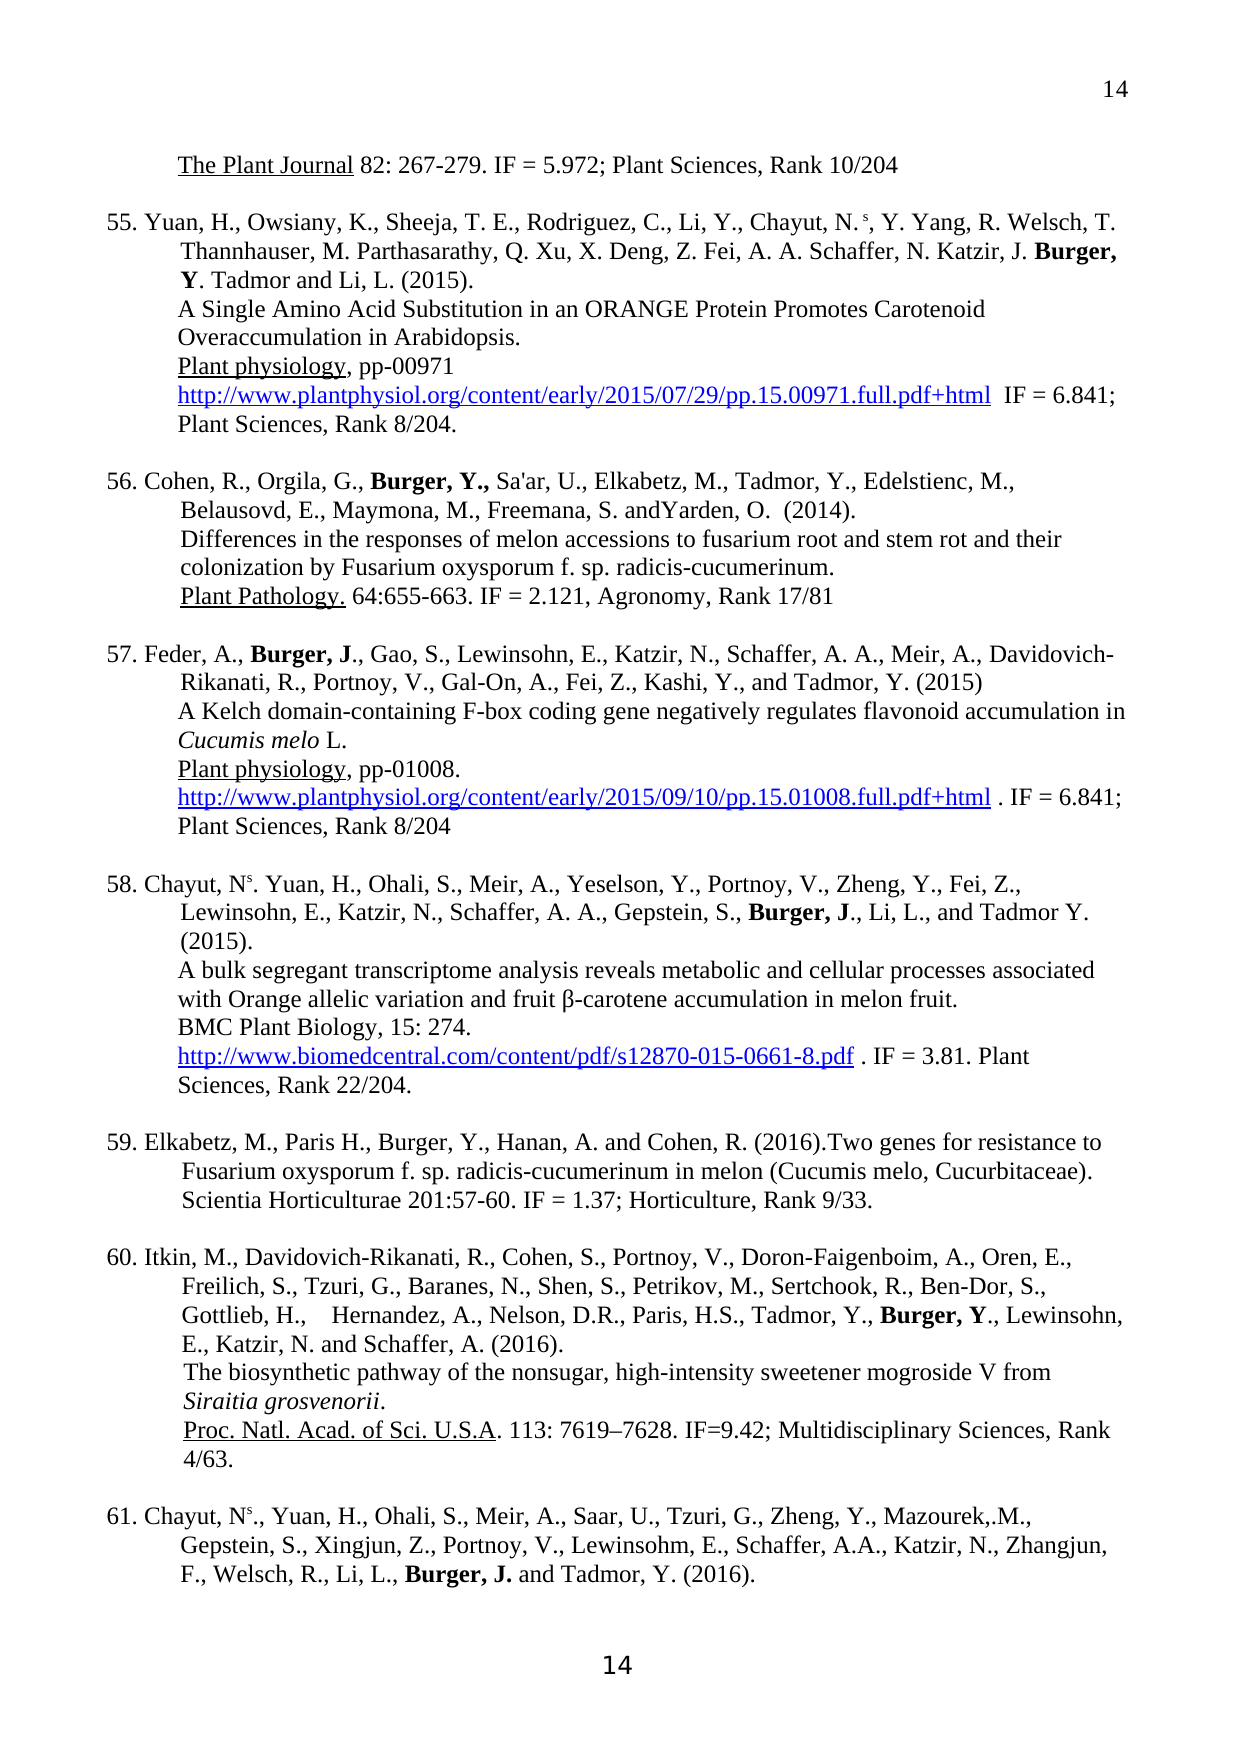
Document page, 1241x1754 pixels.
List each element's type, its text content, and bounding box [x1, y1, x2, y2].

text A Kelch domain-containing F-box coding gene negatively regulates flavonoid accumulation in Cucumis melo L. [177, 696, 1128, 754]
text 56. Cohen, R., Orgila, G., Burger, Y., Sa'ar, U., Elkabetz, M., Tadmor, Y., Edelstienc, M., Belausovd, E., Maymona, M., Freemana, S. andYarden, O. (2014). [106, 466, 1128, 524]
text Scientia Horticulturae 201:57-60. IF = 1.37; Horticulture, Rank 9/33. [106, 1185, 1128, 1214]
text 60. Itkin, M., Davidovich-Rikanati, R., Cohen, S., Portnoy, V., Doron-Faigenboim, A., Oren, E., Freilich, S., Tzuri, G., Baranes, N., Shen, S., Petrikov, M., Sertchook, R., Ben-Dor, S., Gottlieb, H., Hernandez, A., Nelson, D.R., Paris, H.S., Tadmor, Y., Burger, Y., Lewinsohn, E., Katzir, N. and Schaffer, A. (2016). [106, 1242, 1128, 1357]
text A bulk segregant transcriptome analysis reveals metabolic and cellular processes associated with Orange allelic variation and fruit β-carotene accumulation in melon fruit. BMC Plant Biology, 15: 274. [177, 955, 1128, 1041]
text 55. Yuan, H., Owsiany, K., Sheeja, T. E., Rodriguez, C., Li, Y., Chayut, N. s, Y. Yang, R. Welsch, T. Thannhauser, M. Parthasarathy, Q. Xu, X. Deng, Z. Fei, A. A. Schaffer, N. Katzir, J. Burger, Y. Tadmor and Li, L. (2015). [106, 207, 1128, 294]
text http://www.biomedcentral.com/content/pdf/s12870-015-0661-8.pdf . IF = 3.81. Plant Sciences, Rank 22/204. [177, 1041, 1128, 1099]
text 57. Feder, A., Burger, J., Gao, S., Lewinsohn, E., Katzir, N., Schaffer, A. A., Meir, A., Davidovich-Rikanati, R., Portnoy, V., Gal-On, A., Fei, Z., Kashi, Y., and Tadmor, Y. (2015) [106, 639, 1128, 696]
text Plant physiology, pp-01008. http://www.plantphysiol.org/content/early/2015/09/10/pp.15.01008.full.pdf+html . IF = 6.841; Plant Sciences, Rank 8/204 [177, 754, 1128, 840]
text Differences in the responses of melon accessions to fusarium root and stem rot and their colonization by Fusarium oxysporum f. sp. radicis-cucumerinum. [106, 524, 1128, 581]
text 59. Elkabetz, M., Paris H., Burger, Y., Hanan, A. and Cohen, R. (2016).Two genes for resistance to Fusarium oxysporum f. sp. radicis-cucumerinum in melon (Cucumis melo, Cucurbitaceae). [106, 1127, 1128, 1185]
text A Single Amino Acid Substitution in an ORANGE Protein Promotes Carotenoid Overaccumulation in Arabidopsis. [177, 294, 1128, 351]
text 61. Chayut, Ns., Yuan, H., Ohali, S., Meir, A., Saar, U., Tzuri, G., Zheng, Y., Mazourek,.M., Gepstein, S., Xingjun, Z., Portnoy, V., Lewinsohm, E., Schaffer, A.A., Katzir, N., Zhangjun, F., Welsch, R., Li, L., Burger, J. and Tadmor, Y. (2016). [106, 1501, 1128, 1587]
text The Plant Journal 82: 267-279. IF = 5.972; Plant Sciences, Rank 10/204 [177, 150, 1128, 179]
text Siraitia grosvenorii. [183, 1386, 1128, 1415]
text Proc. Natl. Acad. of Sci. U.S.A. 113: 7619–7628. IF=9.42; Multidisciplinary Sciences, Rank 4/63. [183, 1415, 1128, 1472]
text 58. Chayut, Ns. Yuan, H., Ohali, S., Meir, A., Yeselson, Y., Portnoy, V., Zheng, Y., Fei, Z., Lewinsohn, E., Katzir, N., Schaffer, A. A., Gepstein, S., Burger, J., Li, L., and Tadmor Y. (2015). [106, 869, 1128, 955]
text Plant Pathology. 64:655-663. IF = 2.121, Agronomy, Rank 17/81 [106, 581, 1128, 610]
text The biosynthetic pathway of the nonsugar, high-intensity sweetener mogroside V from [106, 1357, 1128, 1386]
text Plant physiology, pp-00971 http://www.plantphysiol.org/content/early/2015/07/29/pp.15.00971.full.pdf+html IF = 6.841; Plant Sciences, Rank 8/204. [177, 351, 1128, 437]
